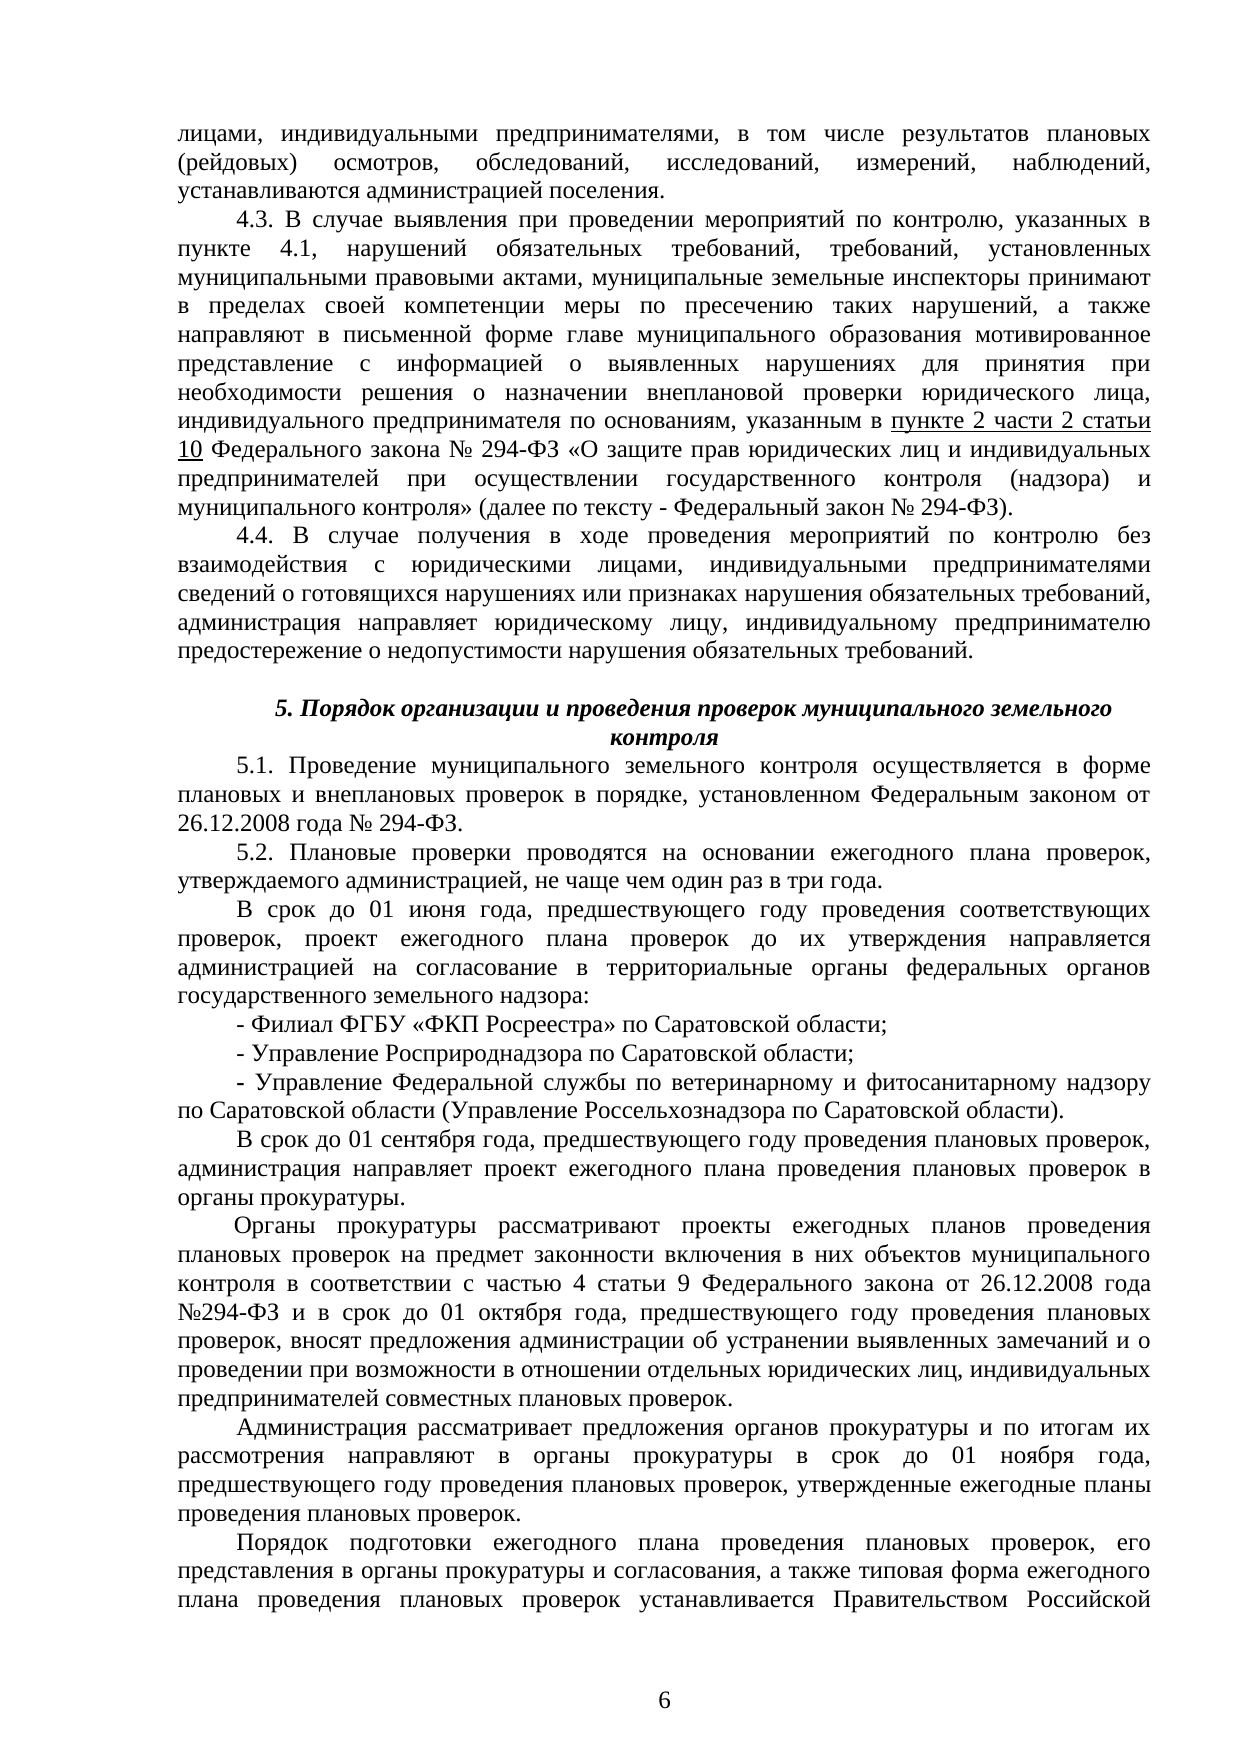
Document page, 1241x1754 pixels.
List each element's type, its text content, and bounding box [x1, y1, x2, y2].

text Органы прокуратуры рассматривают проекты ежегодных планов проведения плановых проверок на предмет законности включения в них объектов муниципального контроля в соответствии с частью 4 статьи 9 Федерального закона от 26.12.2008 года №294-ФЗ и в срок до 01 октября года, предшествующего году проведения плановых проверок, вносят предложения администрации об устранении выявленных замечаний и о проведении при возможности в отношении отдельных юридических лиц, индивидуальных предпринимателей совместных плановых проверок. [177, 1211, 1152, 1412]
text Администрация рассматривает предложения органов прокуратуры и по итогам их рассмотрения направляют в органы прокуратуры в срок до 01 ноября года, предшествующего году проведения плановых проверок, утвержденные ежегодные планы проведения плановых проверок. [177, 1412, 1152, 1527]
text В срок до 01 июня года, предшествующего году проведения соответствующих проверок, проект ежегодного плана проверок до их утверждения направляется администрацией на согласование в территориальные органы федеральных органов государственного земельного надзора: [177, 894, 1152, 1009]
text 5.1. Проведение муниципального земельного контроля осуществляется в форме плановых и внеплановых проверок в порядке, установленном Федеральным законом от 26.12.2008 года № 294-ФЗ. [177, 751, 1152, 837]
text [177, 1527, 1152, 1613]
text 4.3. В случае выявления при проведении мероприятий по контролю, указанных в пункте 4.1, нарушений обязательных требований, требований, установленных муниципальными правовыми актами, муниципальные земельные инспекторы принимают в пределах своей компетенции меры по пресечению таких нарушений, а также направляют в письменной форме главе муниципального образования мотивированное представление с информацией о выявленных нарушениях для принятия при необходимости решения о назначении внеплановой проверки юридического лица, индивидуального предпринимателя по основаниям, указанным в пункте 2 части 2 статьи 10 Федерального закона № 294-ФЗ «О защите прав юридических лиц и индивидуальных предпринимателей при осуществлении государственного контроля (надзора) и муниципального контроля» (далее по тексту - Федеральный закон № 294-ФЗ). [177, 204, 1152, 521]
text 4.4. В случае получения в ходе проведения мероприятий по контролю без взаимодействия с юридическими лицами, индивидуальными предпринимателями сведений о готовящихся нарушениях или признаках нарушения обязательных требований, администрация направляет юридическому лицу, индивидуальному предпринимателю предостережение о недопустимости нарушения обязательных требований. [177, 521, 1152, 664]
text - Управление Росприроднадзора по Саратовской области; [177, 1038, 1152, 1067]
text 5. Порядок организации и проведения проверок муниципального земельного контроля [177, 693, 1152, 751]
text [177, 118, 1152, 204]
text - Управление Федеральной службы по ветеринарному и фитосанитарному надзору по Саратовской области (Управление Россельхознадзора по Саратовской области). [177, 1067, 1152, 1124]
text - Филиал ФГБУ «ФКП Росреестра» по Саратовской области; [177, 1009, 1152, 1038]
text 5.2. Плановые проверки проводятся на основании ежегодного плана проверок, утверждаемого администрацией, не чаще чем один раз в три года. [177, 837, 1152, 894]
text В срок до 01 сентября года, предшествующего году проведения плановых проверок, администрация направляет проект ежегодного плана проведения плановых проверок в органы прокуратуры. [177, 1124, 1152, 1211]
